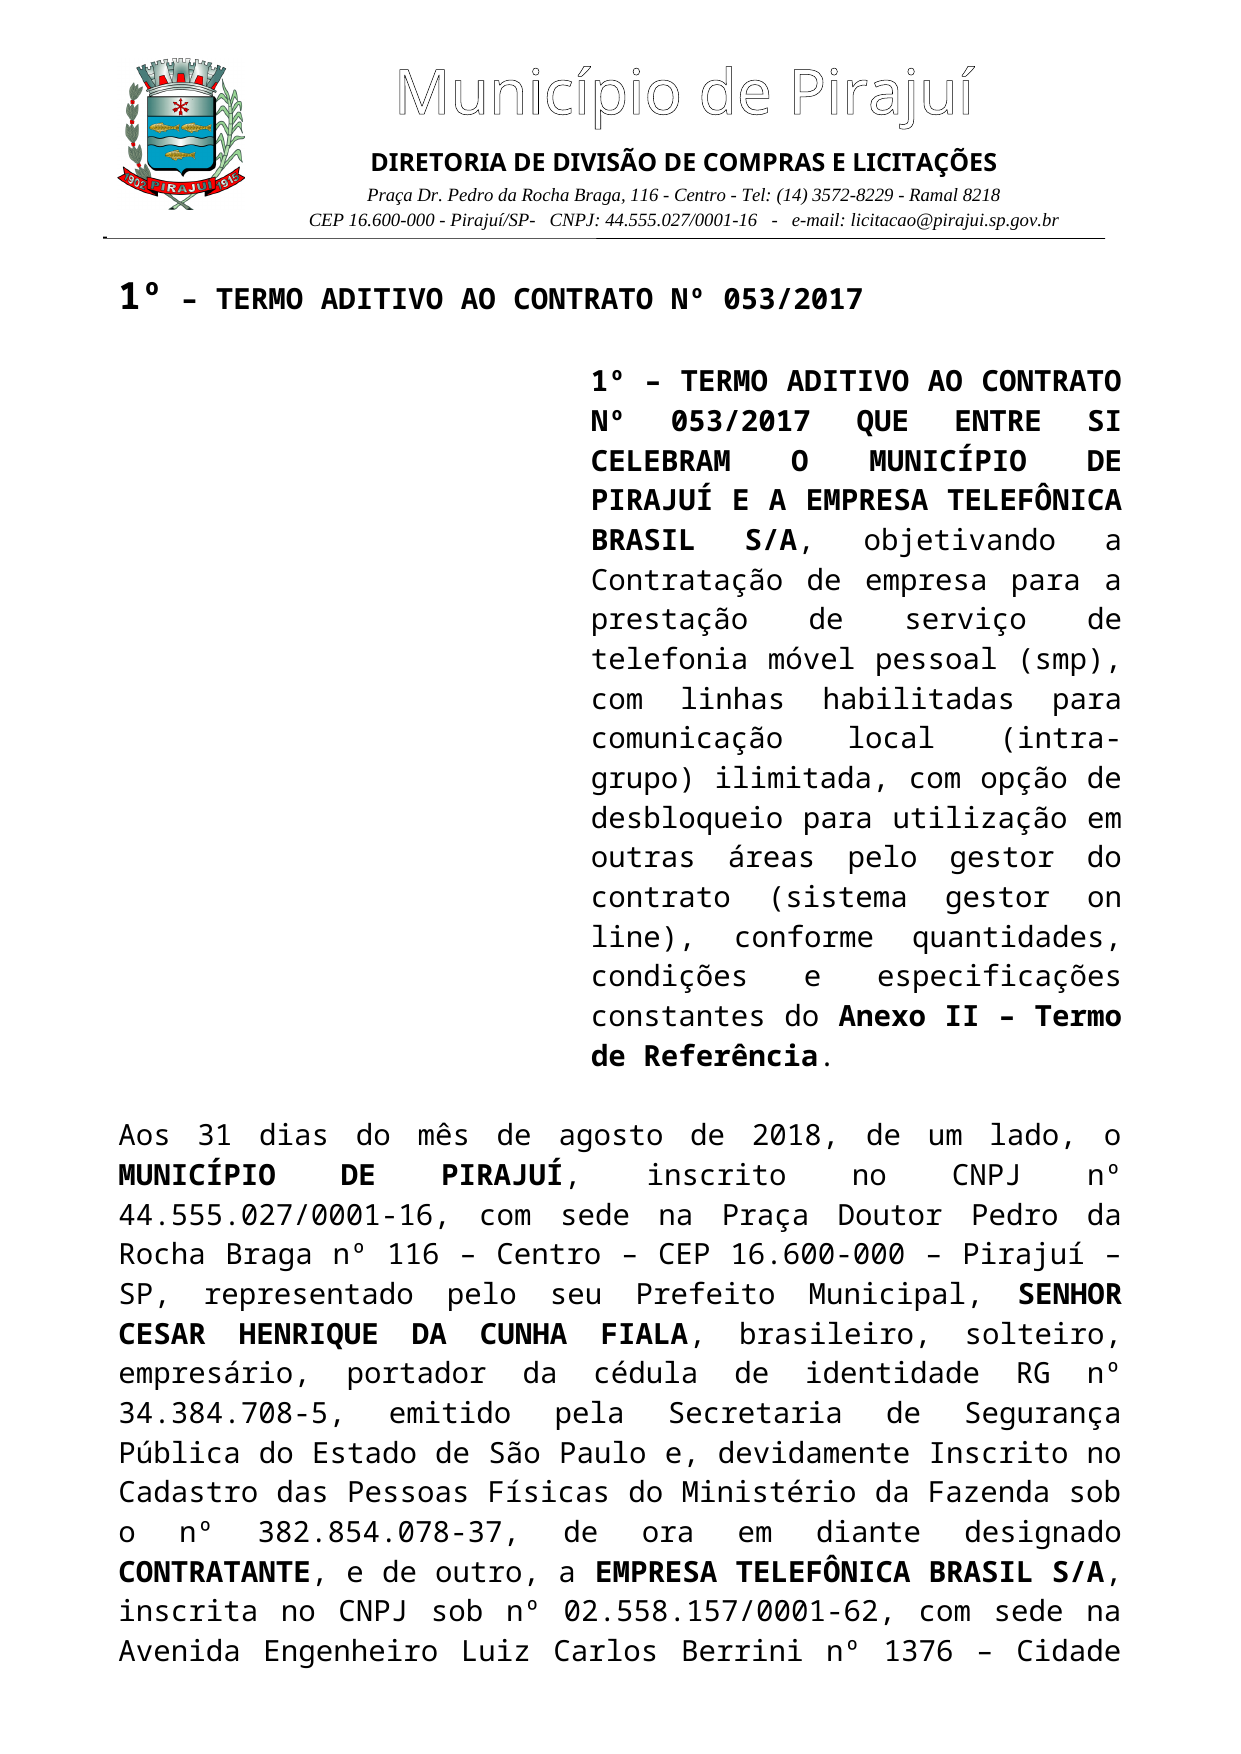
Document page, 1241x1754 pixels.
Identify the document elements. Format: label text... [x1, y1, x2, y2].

picture [117, 58, 245, 210]
text 1º – TERMO ADITIVO AO CONTRATO Nº 053/2017 QUE ENTRE SI CELEBRAM O MUNICÍPIO DE PIRAJUÍ E A EMPRESA TELEFÔNICA BRASIL S/A, objetivando a Contratação de empresa para a prestação de serviço de telefonia móvel pessoal (smp), com linhas habilitadas para comunicação local (intra-grupo) ilimitada, com opção de desbloqueio para utilização em outras áreas pelo gestor do contrato (sistema gestor on line), conforme quantidades, condições e especificações constantes do Anexo II – Termo de Referência. [591, 360, 1122, 1075]
text 1º – TERMO ADITIVO AO CONTRATO Nº 053/2017 [118, 270, 1122, 321]
